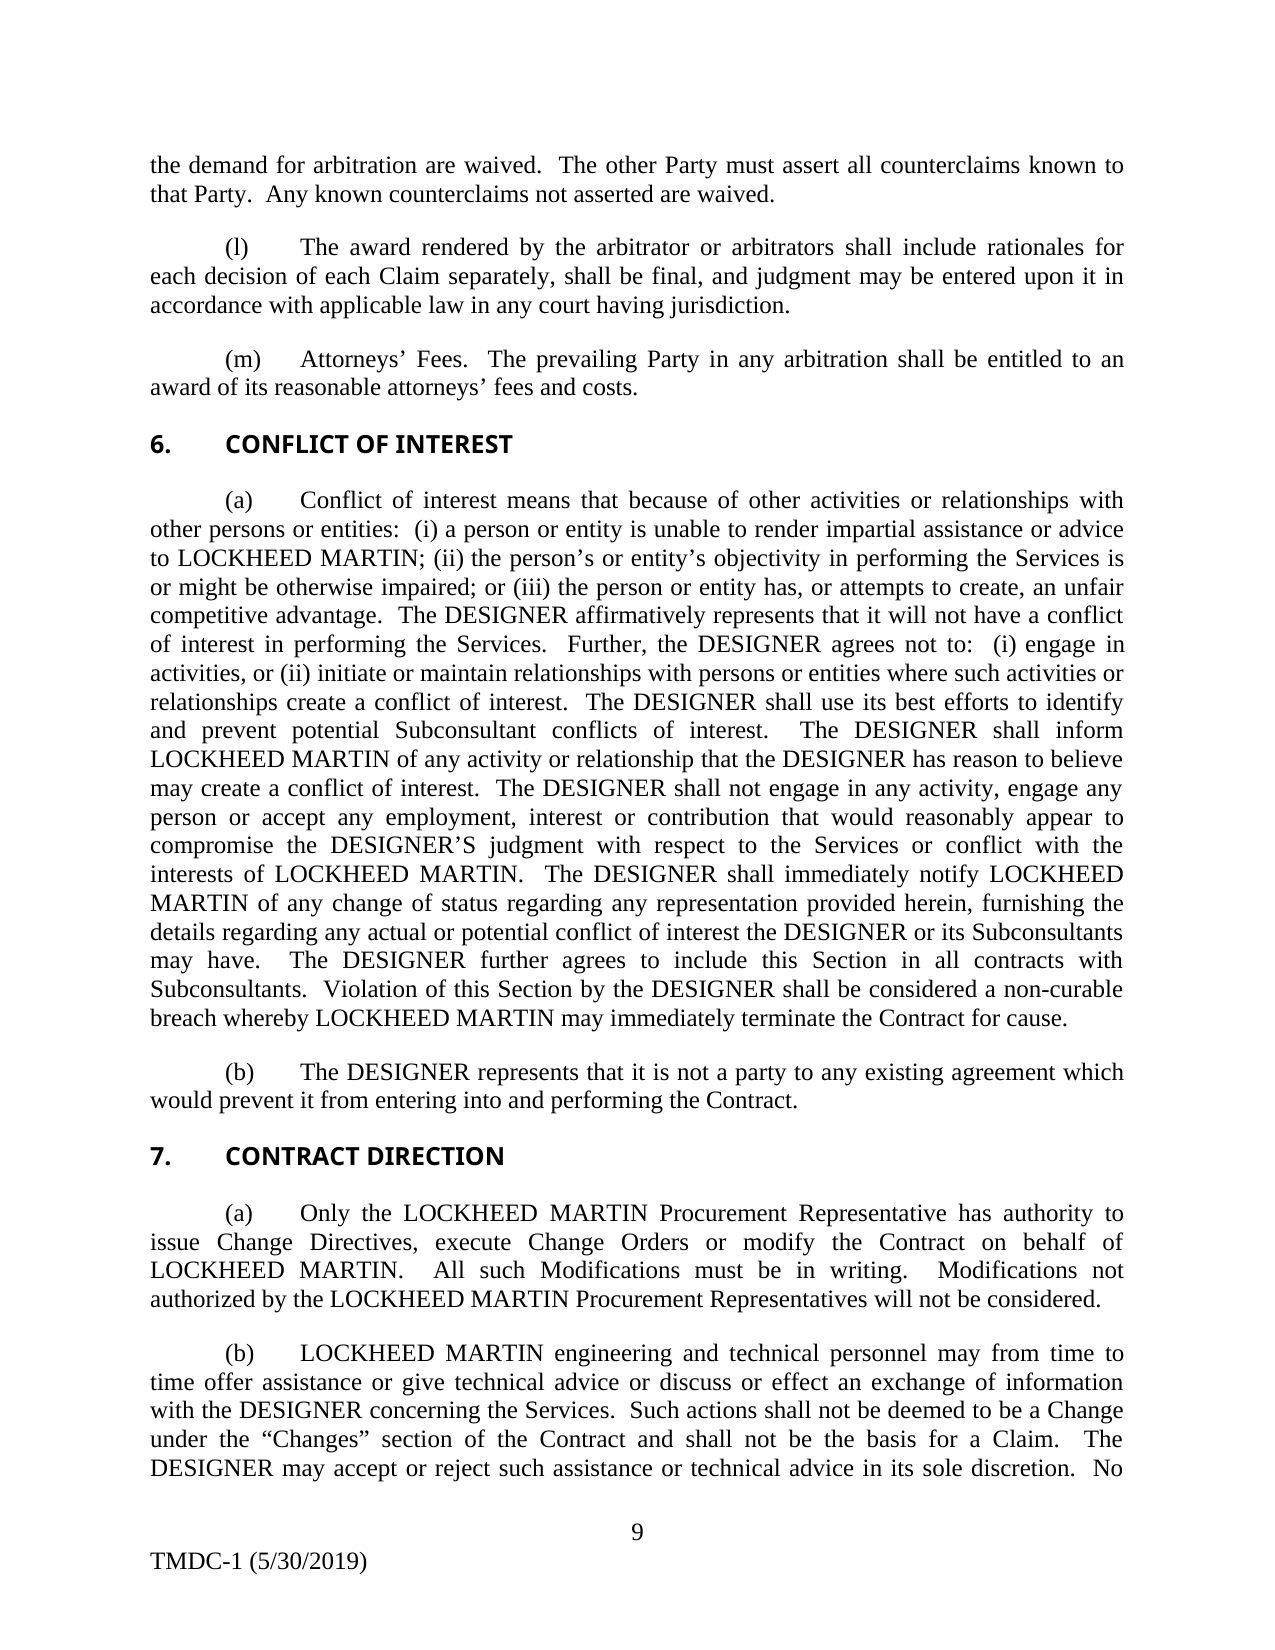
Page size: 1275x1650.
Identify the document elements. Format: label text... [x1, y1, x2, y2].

subtitle Conflict Of Interest [150, 426, 1125, 460]
subtitle The award rendered by the arbitrator or arbitrators shall include rationales for each decision of each Claim separately, shall be final, and judgment may be entered upon it in accordance with applicable law in any court having jurisdiction. [150, 232, 1125, 319]
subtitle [150, 150, 1125, 207]
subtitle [150, 1338, 1125, 1482]
subtitle Only the LOCKHEED MARTIN Procurement Representative has authority to issue Change Directives, execute Change Orders or modify the Contract on behalf of LOCKHEED MARTIN. All such Modifications must be in writing. Modifications not authorized by the LOCKHEED MARTIN Procurement Representatives will not be considered. [150, 1198, 1125, 1313]
subtitle Attorneys’ Fees. The prevailing Party in any arbitration shall be entitled to an award of its reasonable attorneys’ fees and costs. [150, 344, 1125, 401]
subtitle Contract Direction [150, 1139, 1125, 1173]
subtitle Conflict of interest means that because of other activities or relationships with other persons or entities: (i) a person or entity is unable to render impartial assistance or advice to LOCKHEED MARTIN; (ii) the person’s or entity’s objectivity in performing the Services is or might be otherwise impaired; or (iii) the person or entity has, or attempts to create, an unfair competitive advantage. The DESIGNER affirmatively represents that it will not have a conflict of interest in performing the Services. Further, the DESIGNER agrees not to: (i) engage in activities, or (ii) initiate or maintain relationships with persons or entities where such activities or relationships create a conflict of interest. The DESIGNER shall use its best efforts to identify and prevent potential Subconsultant conflicts of interest. The DESIGNER shall inform LOCKHEED MARTIN of any activity or relationship that the DESIGNER has reason to believe may create a conflict of interest. The DESIGNER shall not engage in any activity, engage any person or accept any employment, interest or contribution that would reasonably appear to compromise the DESIGNER’S judgment with respect to the Services or conflict with the interests of LOCKHEED MARTIN. The DESIGNER shall immediately notify LOCKHEED MARTIN of any change of status regarding any representation provided herein, furnishing the details regarding any actual or potential conflict of interest the DESIGNER or its Subconsultants may have. The DESIGNER further agrees to include this Section in all contracts with Subconsultants. Violation of this Section by the DESIGNER shall be considered a non-curable breach whereby LOCKHEED MARTIN may immediately terminate the Contract for cause. [150, 485, 1125, 1032]
subtitle The DESIGNER represents that it is not a party to any existing agreement which would prevent it from entering into and performing the Contract. [150, 1057, 1125, 1114]
